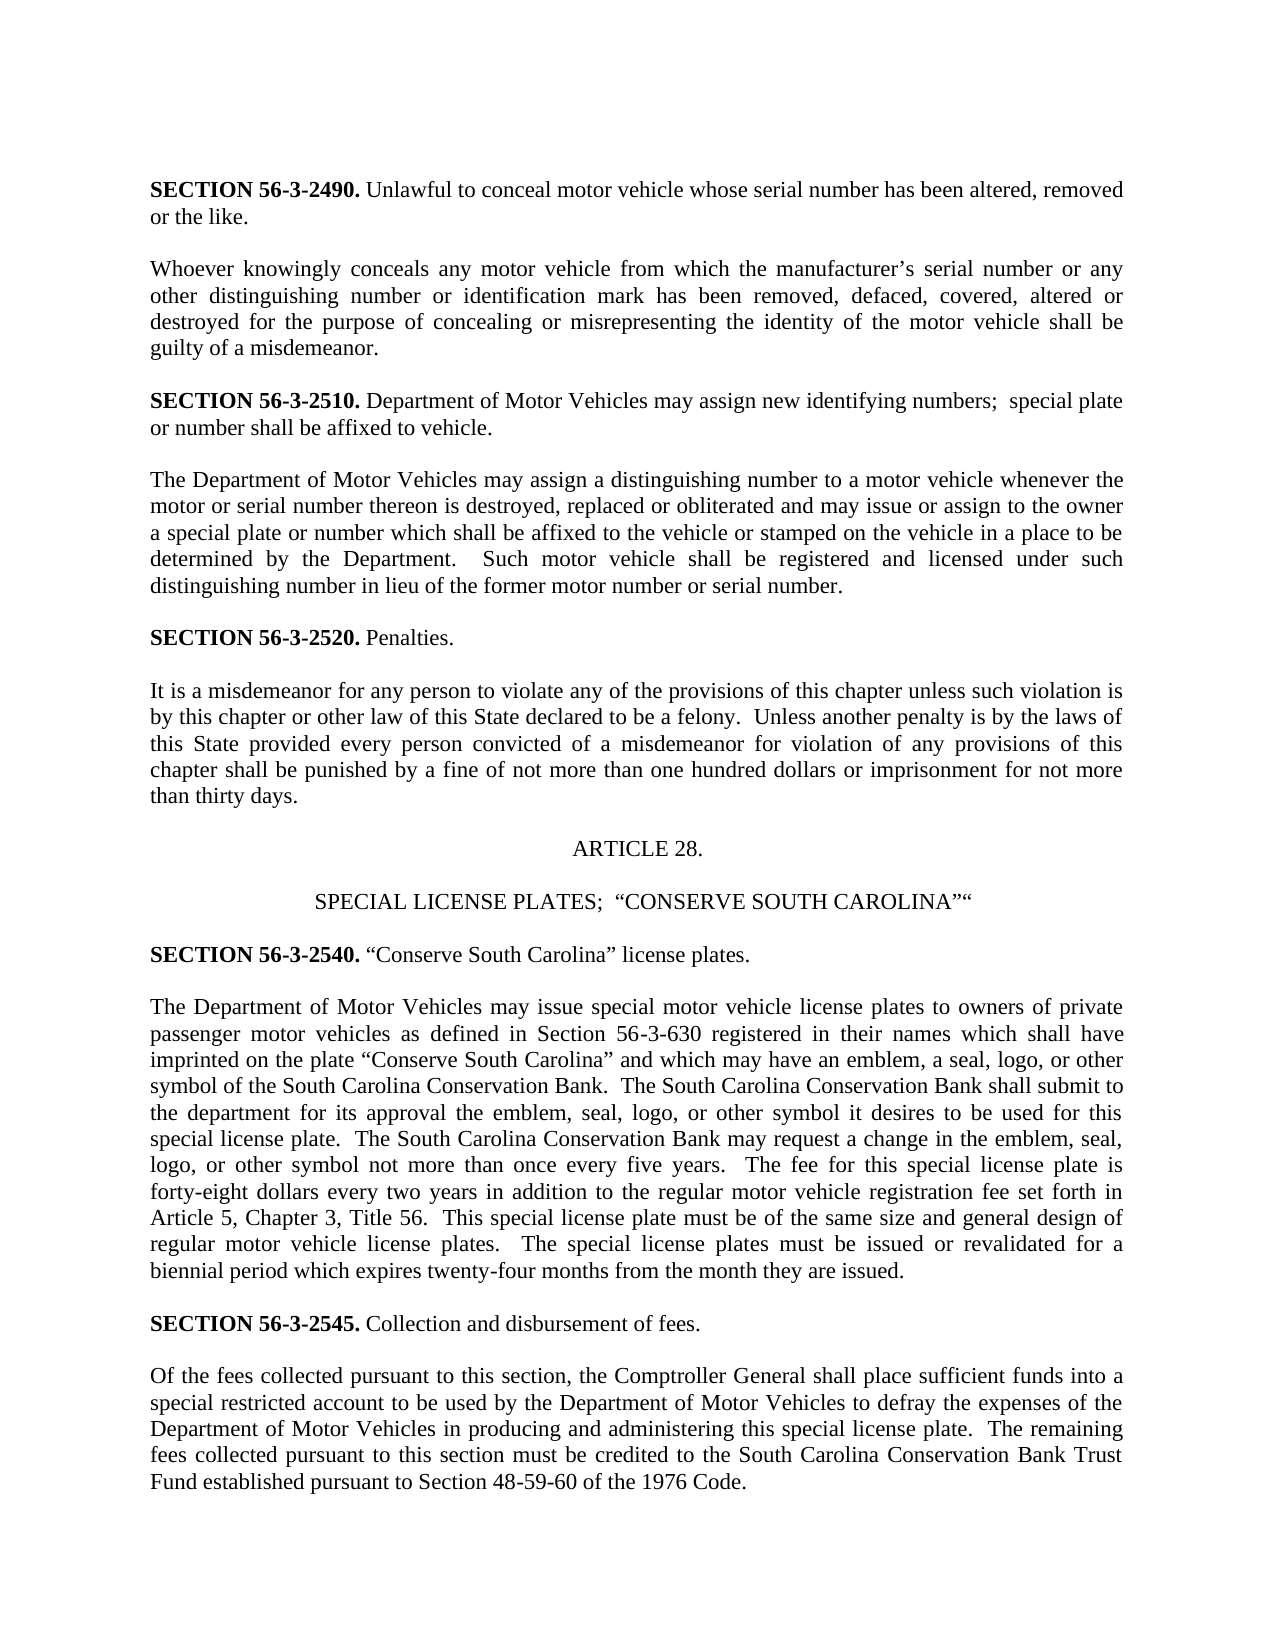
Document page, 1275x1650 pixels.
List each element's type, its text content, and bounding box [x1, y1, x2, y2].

text Of the fees collected pursuant to this section, the Comptroller General shall place sufficient funds into a special restricted account to be used by the Department of Motor Vehicles to defray the expenses of the Department of Motor Vehicles in producing and administering this special license plate. The remaining fees collected pursuant to this section must be credited to the South Carolina Conservation Bank Trust Fund established pursuant to Section 48-59-60 of the 1976 Code. [150, 1362, 1125, 1494]
text Whoever knowingly conceals any motor vehicle from which the manufacturer’s serial number or any other distinguishing number or identification mark has been removed, defaced, covered, altered or destroyed for the purpose of concealing or misrepresenting the identity of the motor vehicle shall be guilty of a misdemeanor. [150, 255, 1125, 361]
text SPECIAL LICENSE PLATES; “CONSERVE SOUTH CAROLINA”“ [150, 888, 1125, 914]
text SECTION 56-3-2490. Unlawful to conceal motor vehicle whose serial number has been altered, removed or the like. [150, 176, 1125, 229]
text It is a misdemeanor for any person to violate any of the provisions of this chapter unless such violation is by this chapter or other law of this State declared to be a felony. Unless another penalty is by the laws of this State provided every person convicted of a misdemeanor for violation of any provisions of this chapter shall be punished by a fine of not more than one hundred dollars or imprisonment for not more than thirty days. [150, 677, 1125, 809]
text SECTION 56-3-2520. Penalties. [150, 624, 1125, 651]
text SECTION 56-3-2510. Department of Motor Vehicles may assign new identifying numbers; special plate or number shall be affixed to vehicle. [150, 387, 1125, 440]
text The Department of Motor Vehicles may assign a distinguishing number to a motor vehicle whenever the motor or serial number thereon is destroyed, replaced or obliterated and may issue or assign to the owner a special plate or number which shall be affixed to the vehicle or stamped on the vehicle in a place to be determined by the Department. Such motor vehicle shall be registered and licensed under such distinguishing number in lieu of the former motor number or serial number. [150, 466, 1125, 598]
text SECTION 56-3-2545. Collection and disbursement of fees. [150, 1309, 1125, 1336]
text SECTION 56-3-2540. “Conserve South Carolina” license plates. [150, 941, 1125, 967]
text The Department of Motor Vehicles may issue special motor vehicle license plates to owners of private passenger motor vehicles as defined in Section 56-3-630 registered in their names which shall have imprinted on the plate “Conserve South Carolina” and which may have an emblem, a seal, logo, or other symbol of the South Carolina Conservation Bank. The South Carolina Conservation Bank shall submit to the department for its approval the emblem, seal, logo, or other symbol it desires to be used for this special license plate. The South Carolina Conservation Bank may request a change in the emblem, seal, logo, or other symbol not more than once every five years. The fee for this special license plate is forty-eight dollars every two years in addition to the regular motor vehicle registration fee set forth in Article 5, Chapter 3, Title 56. This special license plate must be of the same size and general design of regular motor vehicle license plates. The special license plates must be issued or revalidated for a biennial period which expires twenty-four months from the month they are issued. [150, 993, 1125, 1283]
text ARTICLE 28. [150, 835, 1125, 862]
